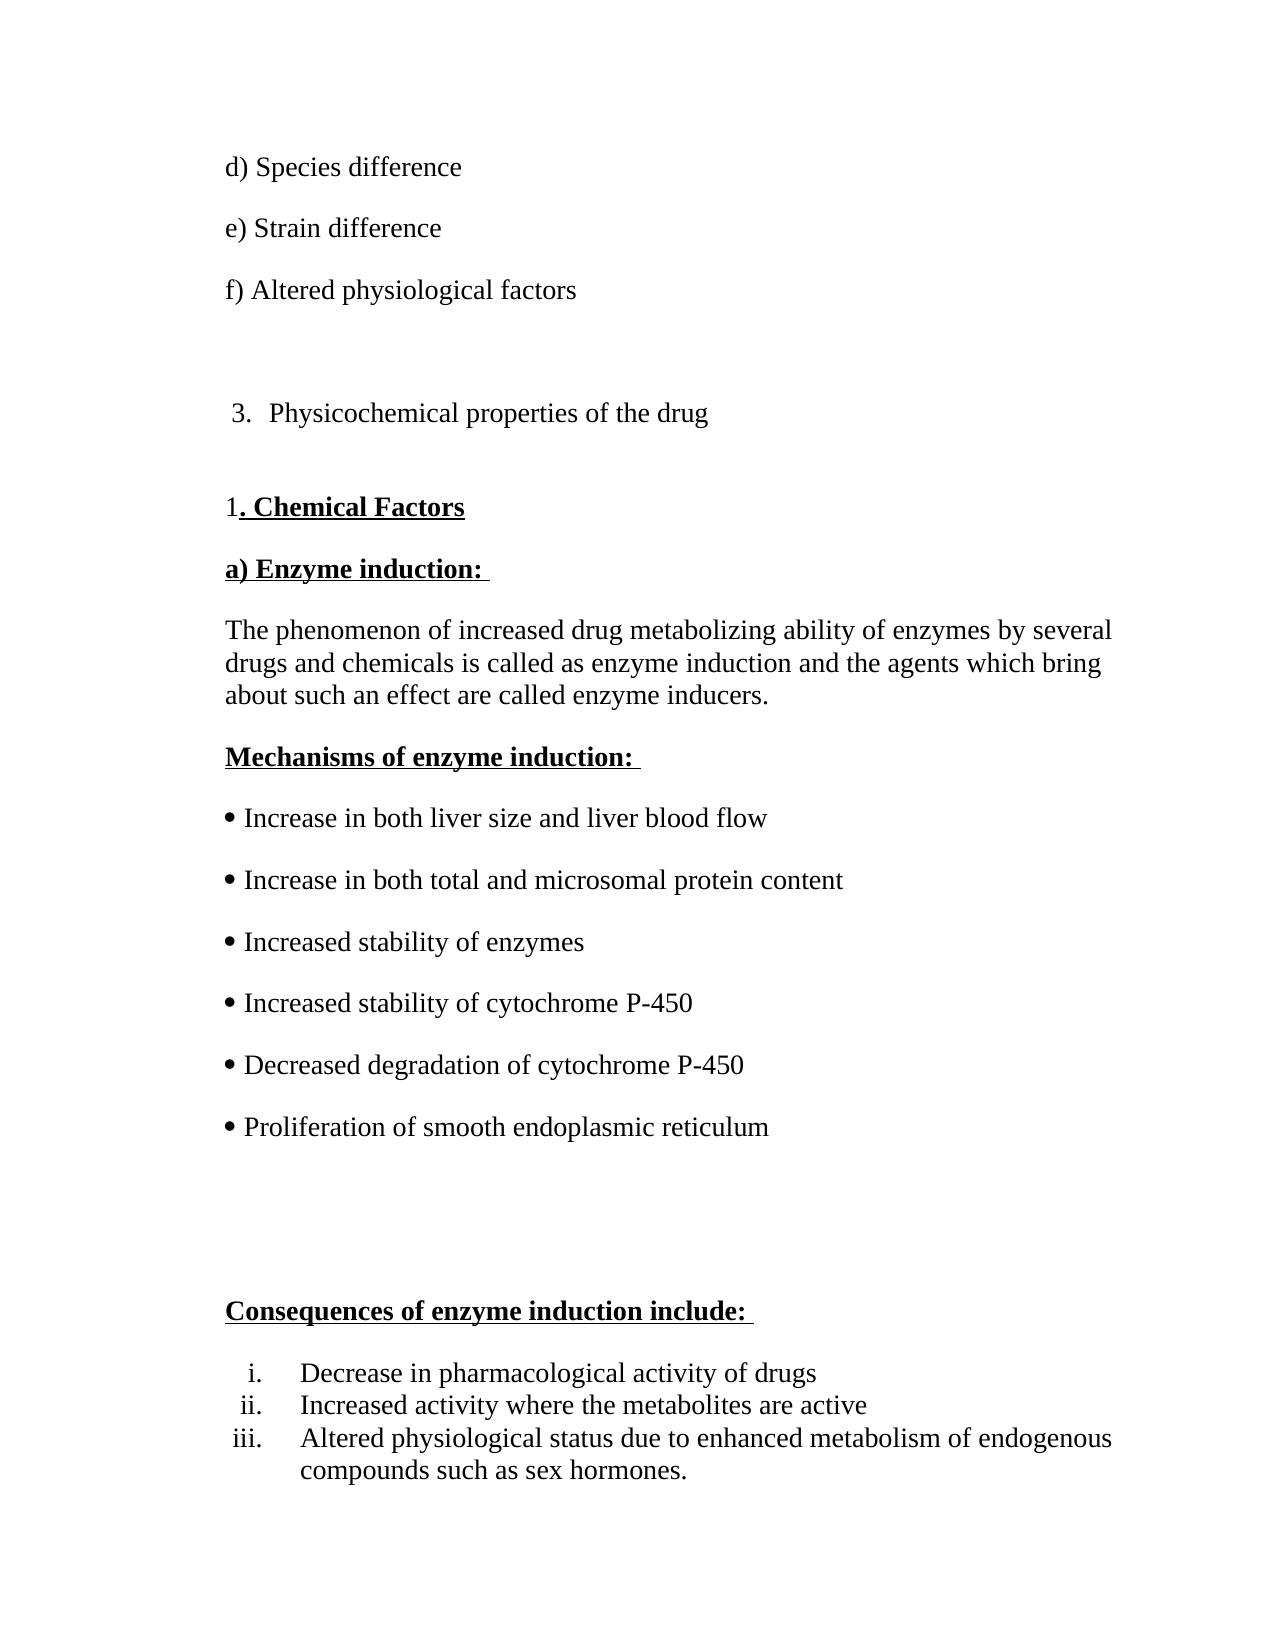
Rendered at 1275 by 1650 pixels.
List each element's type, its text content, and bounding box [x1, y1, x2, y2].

text Consequences of enzyme induction include: [225, 1294, 1125, 1327]
text e) Strain difference [225, 212, 1125, 244]
text Increased stability of enzymes [225, 924, 1125, 957]
text Increase in both total and microsomal protein content [225, 863, 1125, 895]
text f) Altered physiological factors [225, 273, 1125, 306]
text d) Species difference [225, 150, 1125, 182]
text a) Enzyme induction: [225, 552, 1125, 584]
text Increased stability of cytochrome P-450 [225, 986, 1125, 1019]
list Altered physiological status due to enhanced metabolism of endogenous compounds such as sex hormones. [262, 1421, 1125, 1486]
text 1. Chemical Factors [225, 490, 1125, 523]
list Increased activity where the metabolites are active [262, 1388, 1125, 1421]
list Physicochemical properties of the drug [231, 396, 1125, 429]
text Proliferation of smooth endoplasmic reticulum [225, 1109, 1125, 1142]
text Decreased degradation of cytochrome P-450 [225, 1048, 1125, 1080]
text Mechanisms of enzyme induction: [225, 740, 1125, 772]
list Decrease in pharmacological activity of drugs [262, 1356, 1125, 1388]
text The phenomenon of increased drug metabolizing ability of enzymes by several drugs and chemicals is called as enzyme induction and the agents which bring about such an effect are called enzyme inducers. [225, 613, 1125, 711]
text Increase in both liver size and liver blood flow [225, 801, 1125, 834]
